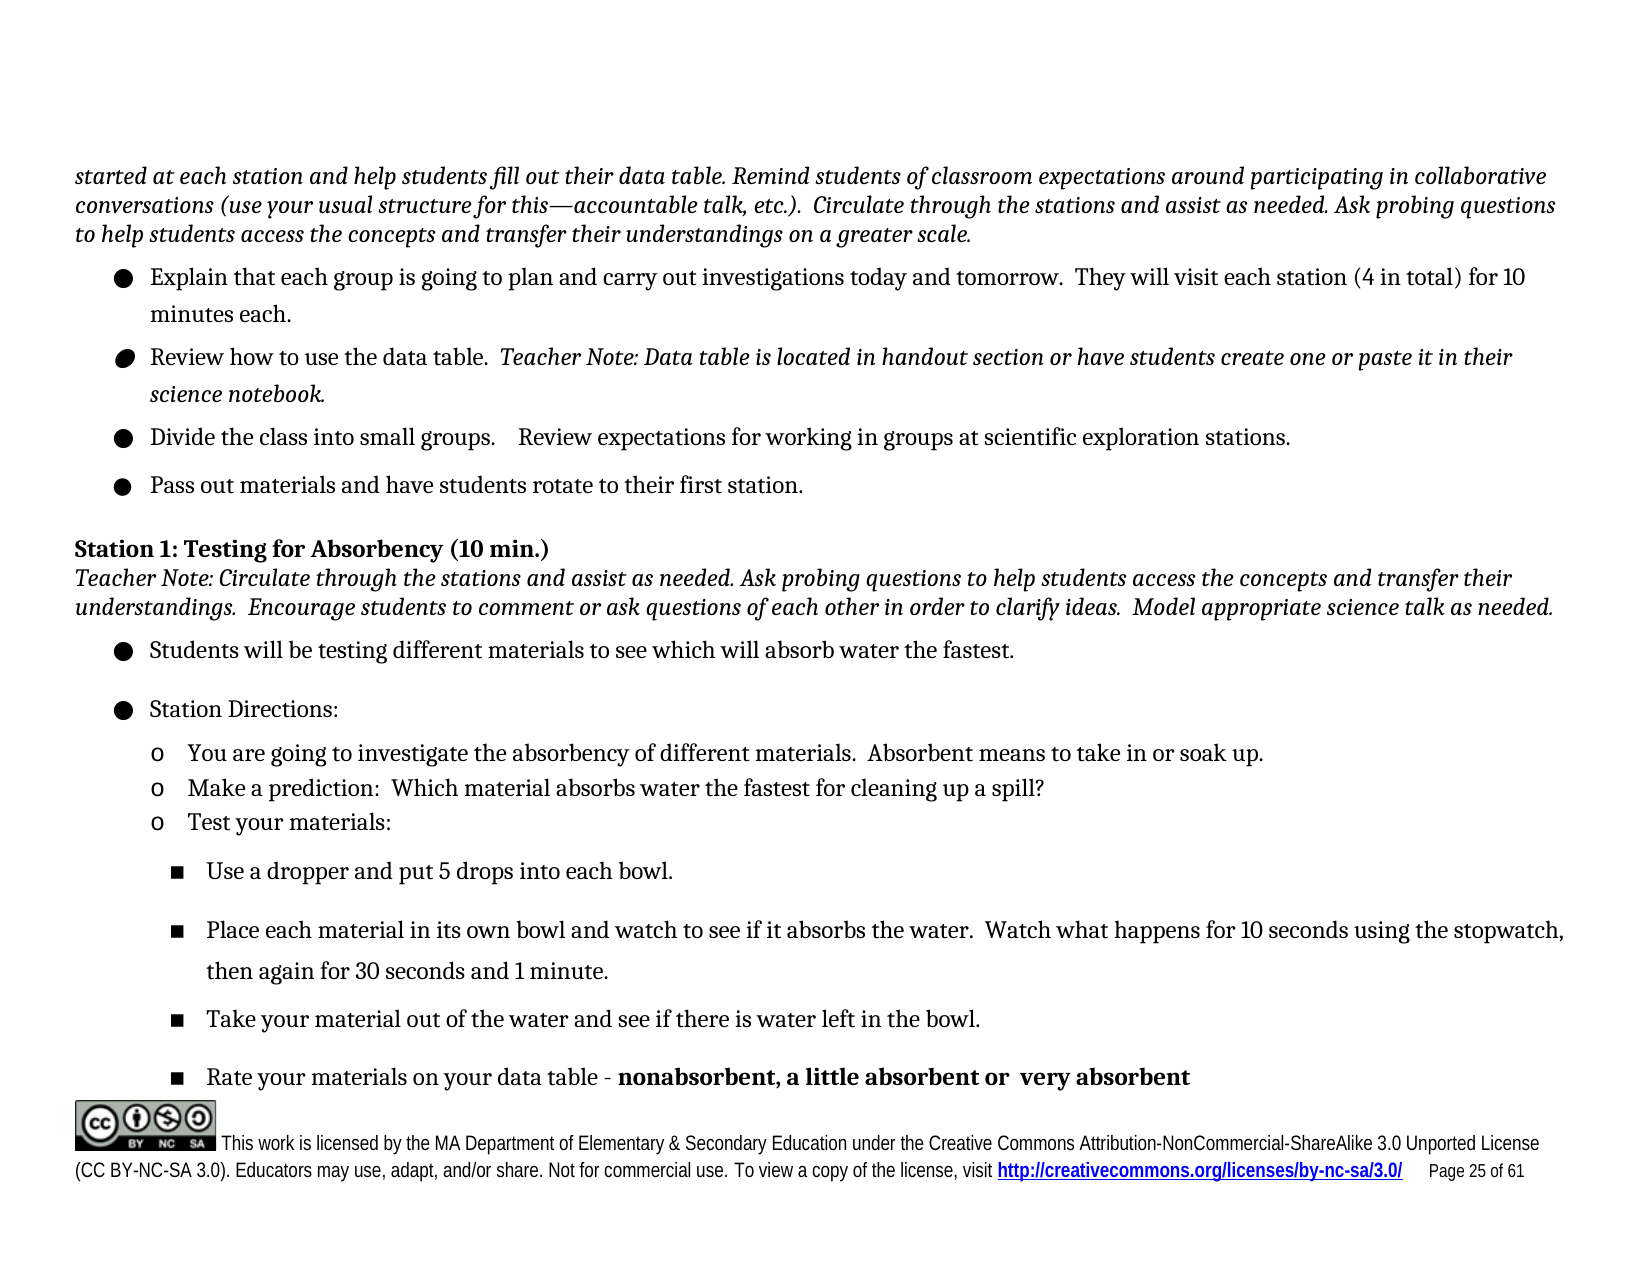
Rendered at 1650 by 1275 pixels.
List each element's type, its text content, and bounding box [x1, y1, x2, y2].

list Divide the class into small groups. Review expectations for working in groups at scientific exploration stations. [112, 408, 1575, 459]
list Review how to use the data table. Teacher Note: Data table is located in handout section or have students create one or paste it in their science notebook. [112, 328, 1575, 408]
list Use a dropper and put 5 drops into each bowl. [169, 843, 1575, 894]
list Rate your materials on your data table - nonabsorbent, a little absorbent or very absorbent [169, 1049, 1575, 1100]
list Station Directions: [112, 680, 1575, 732]
text Teacher Note: Circulate through the stations and assist as needed. Ask probing questions to help students access the concepts and transfer their understandings. Encourage students to comment or ask questions of each other in order to clarify ideas. Model appropriate science talk as needed. [75, 564, 1575, 621]
list Students will be testing different materials to see which will absorb water the fastest. [112, 621, 1575, 673]
text Station 1: Testing for Absorbency (10 min.) [75, 535, 1575, 564]
list You are going to investigate the absorbency of different materials. Absorbent means to take in or soak up. [150, 739, 1575, 769]
list Take your material out of the water and see if there is water left in the bowl. [169, 990, 1575, 1041]
list Test your materials: [150, 808, 1575, 838]
list Pass out materials and have students rotate to their first station. [112, 459, 1575, 506]
list Place each material in its own bowl and watch to see if it absorbs the water. Watch what happens for 10 seconds using the stopwatch, then again for 30 seconds and 1 minute. [169, 901, 1575, 986]
picture [75, 1100, 217, 1151]
list Make a prediction: Which material absorbs water the fastest for cleaning up a spill? [150, 774, 1575, 804]
list Explain that each group is going to plan and carry out investigations today and tomorrow. They will visit each station (4 in total) for 10 minutes each. [112, 248, 1575, 328]
